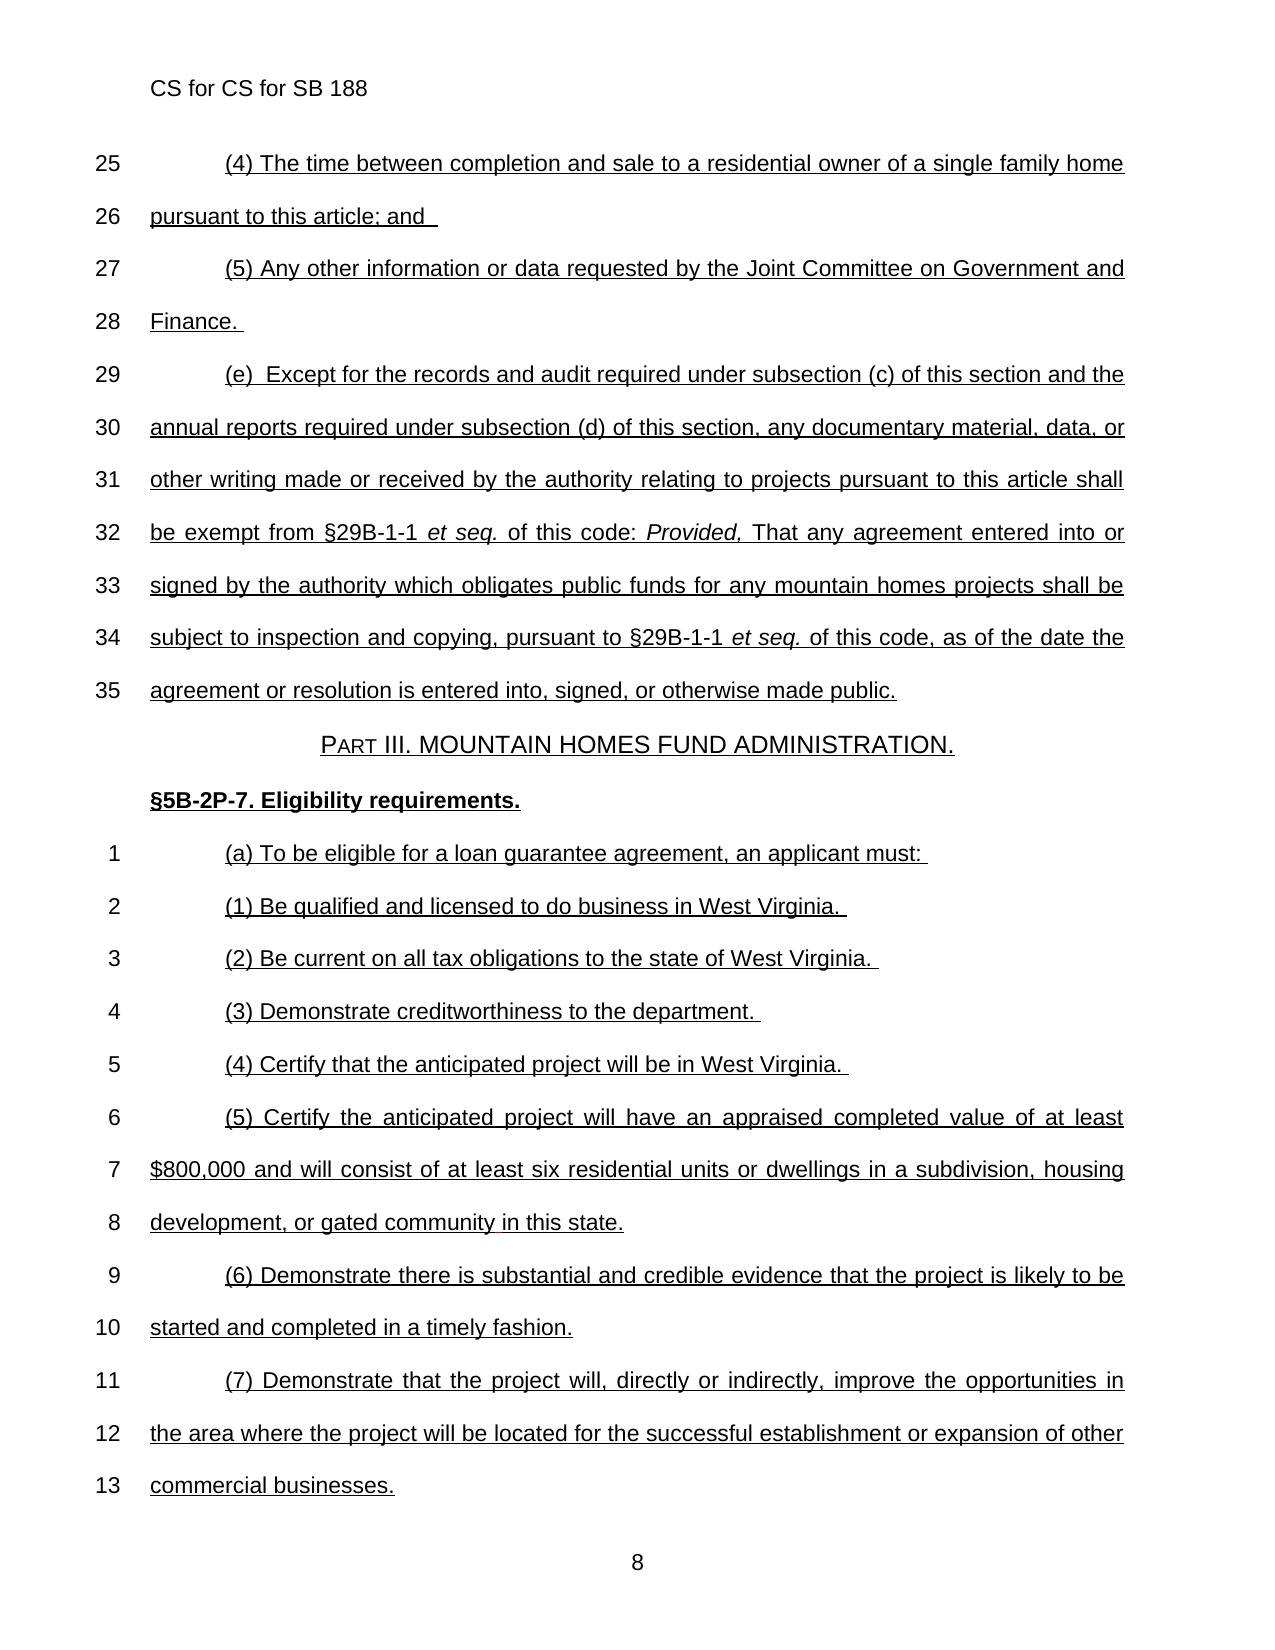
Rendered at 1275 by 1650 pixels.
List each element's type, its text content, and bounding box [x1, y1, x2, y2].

text (5) Certify the anticipated project will have an appraised completed value of at least $800,000 and will consist of at least six residential units or dwellings in a subdivision, housing development, or gated community in this state. [150, 1103, 1125, 1179]
text (e) Except for the records and audit required under subsection (c) of this section and the annual reports required under subsection (d) of this section, any documentary material, data, or other writing made or received by the authority relating to projects pursuant to this article shall be exempt from §29B-1-1 et seq. of this code: Provided, That any agreement entered into or signed by the authority which obligates public funds for any mountain homes projects shall be subject to inspection and copying, pursuant to §29B-1-1 et seq. of this code, as of the date the agreement or resolution is entered into, signed, or otherwise made public. [150, 648, 1125, 703]
text (a) To be eligible for a loan guarantee agreement, an applicant must: [150, 840, 1125, 866]
text (3) Demonstrate creditworthiness to the department. [150, 998, 1125, 1024]
text (1) Be qualified and licensed to do business in West Virginia. [150, 893, 1125, 919]
text (e) Except for the records and audit required under subsection (c) of this section and the annual reports required under subsection (d) of this section, any documentary material, data, or other writing made or received by the authority relating to projects pursuant to this article shall be exempt from §29B-1-1 et seq. of this code: Provided, That any agreement entered into or signed by the authority which obligates public funds for any mountain homes projects shall be subject to inspection and copying, pursuant to §29B-1-1 et seq. of this code, as of the date the agreement or resolution is entered into, signed, or otherwise made public. [150, 438, 1125, 542]
text (5) Certify the anticipated project will have an appraised completed value of at least $800,000 and will consist of at least six residential units or dwellings in a subdivision, housing development, or gated community in this state. [150, 1180, 1125, 1235]
subtitle Part III. MOUNTAIN HOMES FUND ADMINISTRATION. [150, 730, 1125, 758]
text (4) The time between completion and sale to a residential owner of a single family home pursuant to this article; and [150, 150, 1125, 229]
text (2) Be current on all tax obligations to the state of West Virginia. [150, 945, 1125, 972]
text (5) Any other information or data requested by the Joint Committee on Government and Finance. [150, 255, 1125, 334]
text (4) Certify that the anticipated project will be in West Virginia. [150, 1051, 1125, 1077]
text (7) Demonstrate that the project will, directly or indirectly, improve the opportunities in the area where the project will be located for the successful establishment or expansion of other commercial businesses. [150, 1367, 1125, 1499]
text (6) Demonstrate there is substantial and credible evidence that the project is likely to be started and completed in a timely fashion. [150, 1262, 1125, 1341]
subtitle §5B-2P-7. Eligibility requirements. [150, 787, 1125, 814]
text (e) Except for the records and audit required under subsection (c) of this section and the annual reports required under subsection (d) of this section, any documentary material, data, or other writing made or received by the authority relating to projects pursuant to this article shall be exempt from §29B-1-1 et seq. of this code: Provided, That any agreement entered into or signed by the authority which obligates public funds for any mountain homes projects shall be subject to inspection and copying, pursuant to §29B-1-1 et seq. of this code, as of the date the agreement or resolution is entered into, signed, or otherwise made public. [150, 361, 1125, 436]
text (e) Except for the records and audit required under subsection (c) of this section and the annual reports required under subsection (d) of this section, any documentary material, data, or other writing made or received by the authority relating to projects pursuant to this article shall be exempt from §29B-1-1 et seq. of this code: Provided, That any agreement entered into or signed by the authority which obligates public funds for any mountain homes projects shall be subject to inspection and copying, pursuant to §29B-1-1 et seq. of this code, as of the date the agreement or resolution is entered into, signed, or otherwise made public. [150, 543, 1125, 647]
